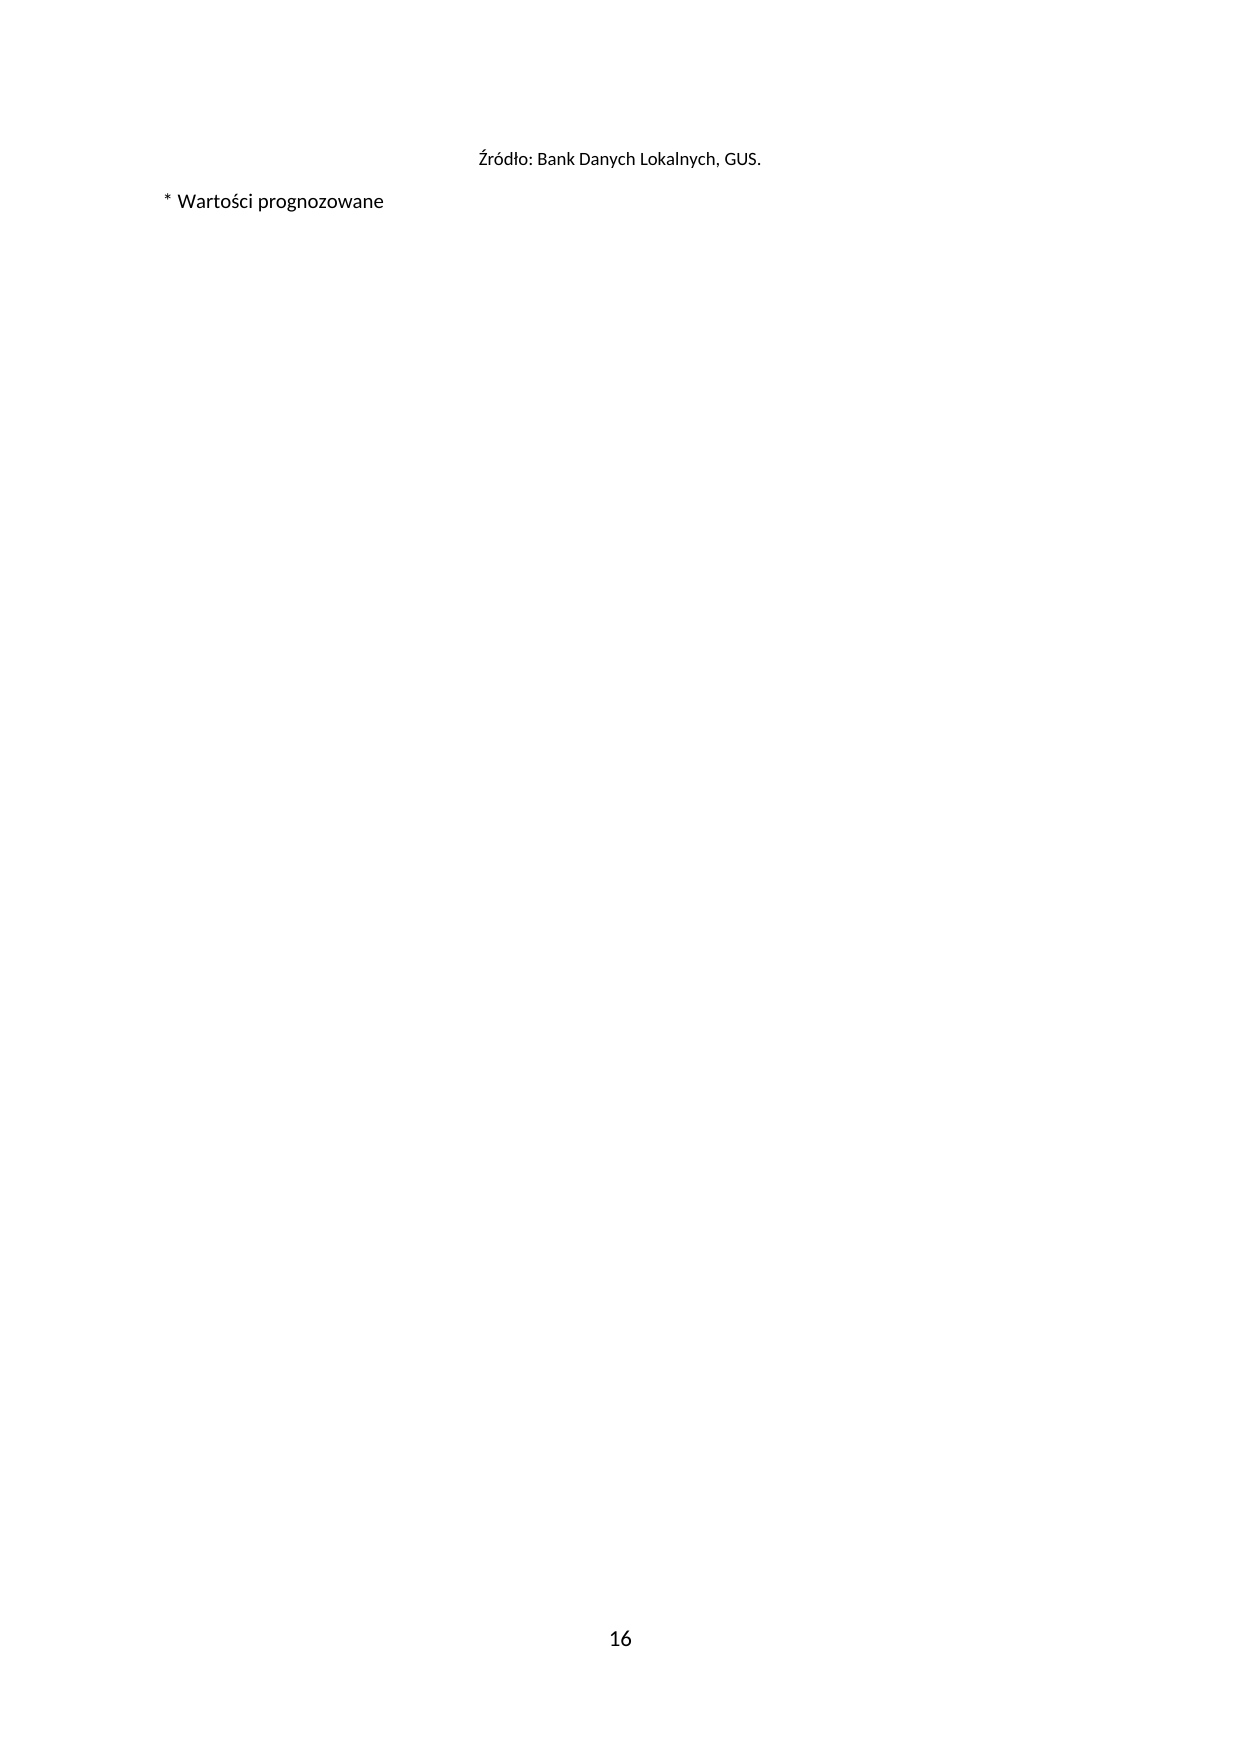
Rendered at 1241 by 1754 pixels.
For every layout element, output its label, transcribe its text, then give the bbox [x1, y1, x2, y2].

text * Wartości prognozowane [148, 188, 1093, 214]
text Źródło: Bank Danych Lokalnych, GUS. [148, 148, 1093, 171]
